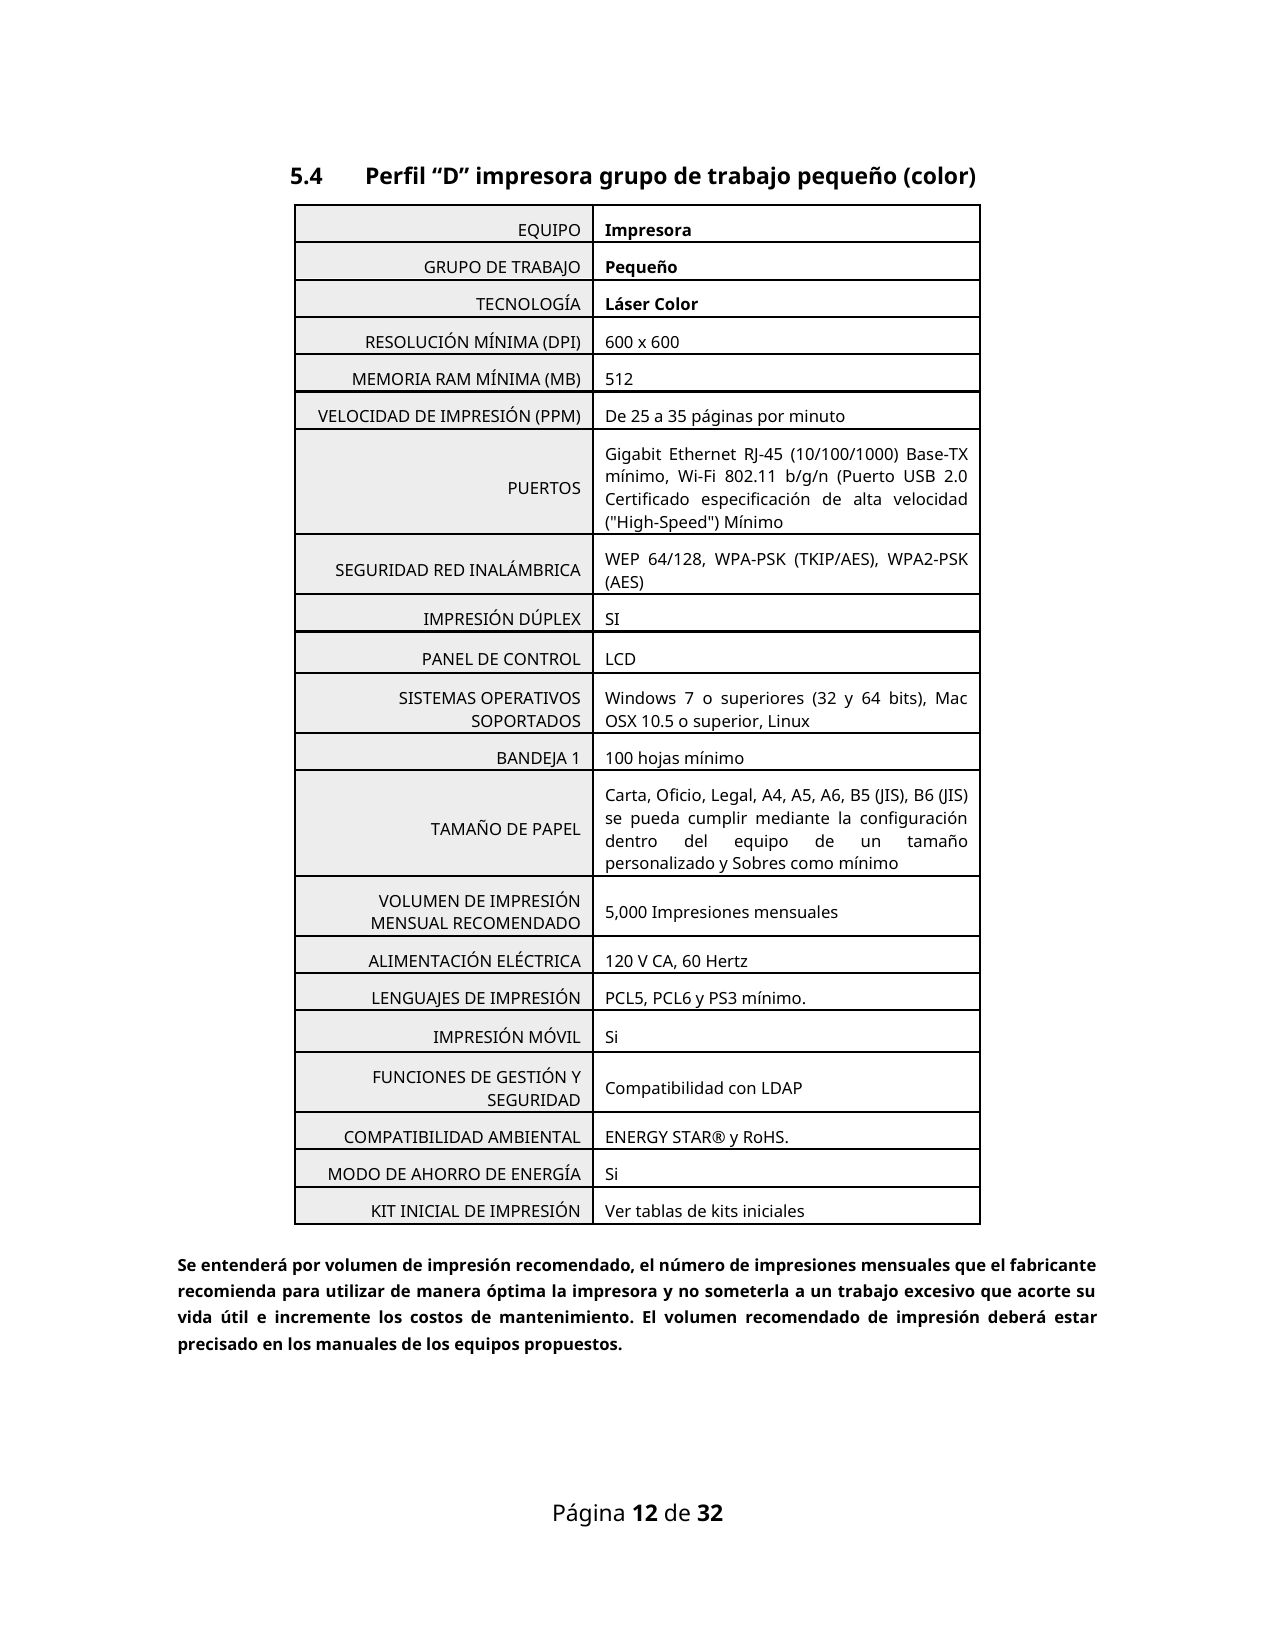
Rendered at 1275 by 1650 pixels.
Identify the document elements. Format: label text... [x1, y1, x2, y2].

table_cell Láser Color [594, 281, 979, 316]
table_cell TAMAÑO DE PAPEL [296, 771, 592, 875]
table_cell 120 V CA, 60 Hertz [594, 937, 979, 972]
table_cell MODO DE AHORRO DE ENERGÍA [296, 1150, 592, 1186]
table_cell Compatibilidad con LDAP [594, 1053, 979, 1111]
table_cell PUERTOS [296, 430, 592, 533]
table_cell SEGURIDAD RED INALÁMBRICA [296, 535, 592, 593]
table_cell KIT INICIAL DE IMPRESIÓN [296, 1188, 592, 1223]
subtitle Perfil “D” impresora grupo de trabajo pequeño (color) [290, 160, 1098, 191]
table_cell RESOLUCIÓN MÍNIMA (DPI) [296, 318, 592, 353]
table_cell MEMORIA RAM MÍNIMA (MB) [296, 355, 592, 390]
table_cell VELOCIDAD DE IMPRESIÓN (PPM) [296, 393, 592, 428]
table_cell Ver tablas de kits iniciales [594, 1188, 979, 1223]
table_cell WEP 64/128, WPA-PSK (TKIP/AES), WPA2-PSK (AES) [594, 535, 979, 593]
table_cell De 25 a 35 páginas por minuto [594, 393, 979, 428]
table_header Impresora [594, 206, 979, 241]
table_cell PANEL DE CONTROL [296, 633, 592, 672]
table_header EQUIPO [296, 206, 592, 241]
table_cell COMPATIBILIDAD AMBIENTAL [296, 1113, 592, 1148]
table_cell ALIMENTACIÓN ELÉCTRICA [296, 937, 592, 972]
table_cell BANDEJA 1 [296, 734, 592, 769]
table_cell IMPRESIÓN DÚPLEX [296, 595, 592, 630]
table_cell Gigabit Ethernet RJ-45 (10/100/1000) Base-TX mínimo, Wi-Fi 802.11 b/g/n (Puerto USB 2.0 Certificado especificación de alta velocidad ("High-Speed") Mínimo [594, 430, 979, 533]
table_cell IMPRESIÓN MÓVIL [296, 1011, 592, 1051]
table_cell FUNCIONES DE GESTIÓN Y SEGURIDAD [296, 1053, 592, 1111]
table_cell LCD [594, 633, 979, 672]
table_cell VOLUMEN DE IMPRESIÓN MENSUAL RECOMENDADO [296, 877, 592, 935]
table_cell SI [594, 595, 979, 630]
text Se entenderá por volumen de impresión recomendado, el número de impresiones mensuales que el fabricante recomienda para utilizar de manera óptima la impresora y no someterla a un trabajo excesivo que acorte su vida útil e incremente los costos de mantenimiento. El volumen recomendado de impresión deberá estar precisado en los manuales de los equipos propuestos. [177, 1254, 1098, 1355]
table_cell 100 hojas mínimo [594, 734, 979, 769]
table_cell 5,000 Impresiones mensuales [594, 877, 979, 935]
table_cell Carta, Oficio, Legal, A4, A5, A6, B5 (JIS), B6 (JIS) se pueda cumplir mediante la configuración dentro del equipo de un tamaño personalizado y Sobres como mínimo [594, 771, 979, 875]
table_cell LENGUAJES DE IMPRESIÓN [296, 974, 592, 1009]
table_cell 512 [594, 355, 979, 390]
table_cell Si [594, 1150, 979, 1186]
table_cell SISTEMAS OPERATIVOS SOPORTADOS [296, 674, 592, 732]
table_cell Si [594, 1011, 979, 1051]
table_cell 600 x 600 [594, 318, 979, 353]
table_cell TECNOLOGÍA [296, 281, 592, 316]
table_cell ENERGY STAR® y RoHS. [594, 1113, 979, 1148]
table_cell PCL5, PCL6 y PS3 mínimo. [594, 974, 979, 1009]
table_cell GRUPO DE TRABAJO [296, 243, 592, 278]
table_cell Pequeño [594, 243, 979, 278]
table_cell Windows 7 o superiores (32 y 64 bits), Mac OSX 10.5 o superior, Linux [594, 674, 979, 732]
